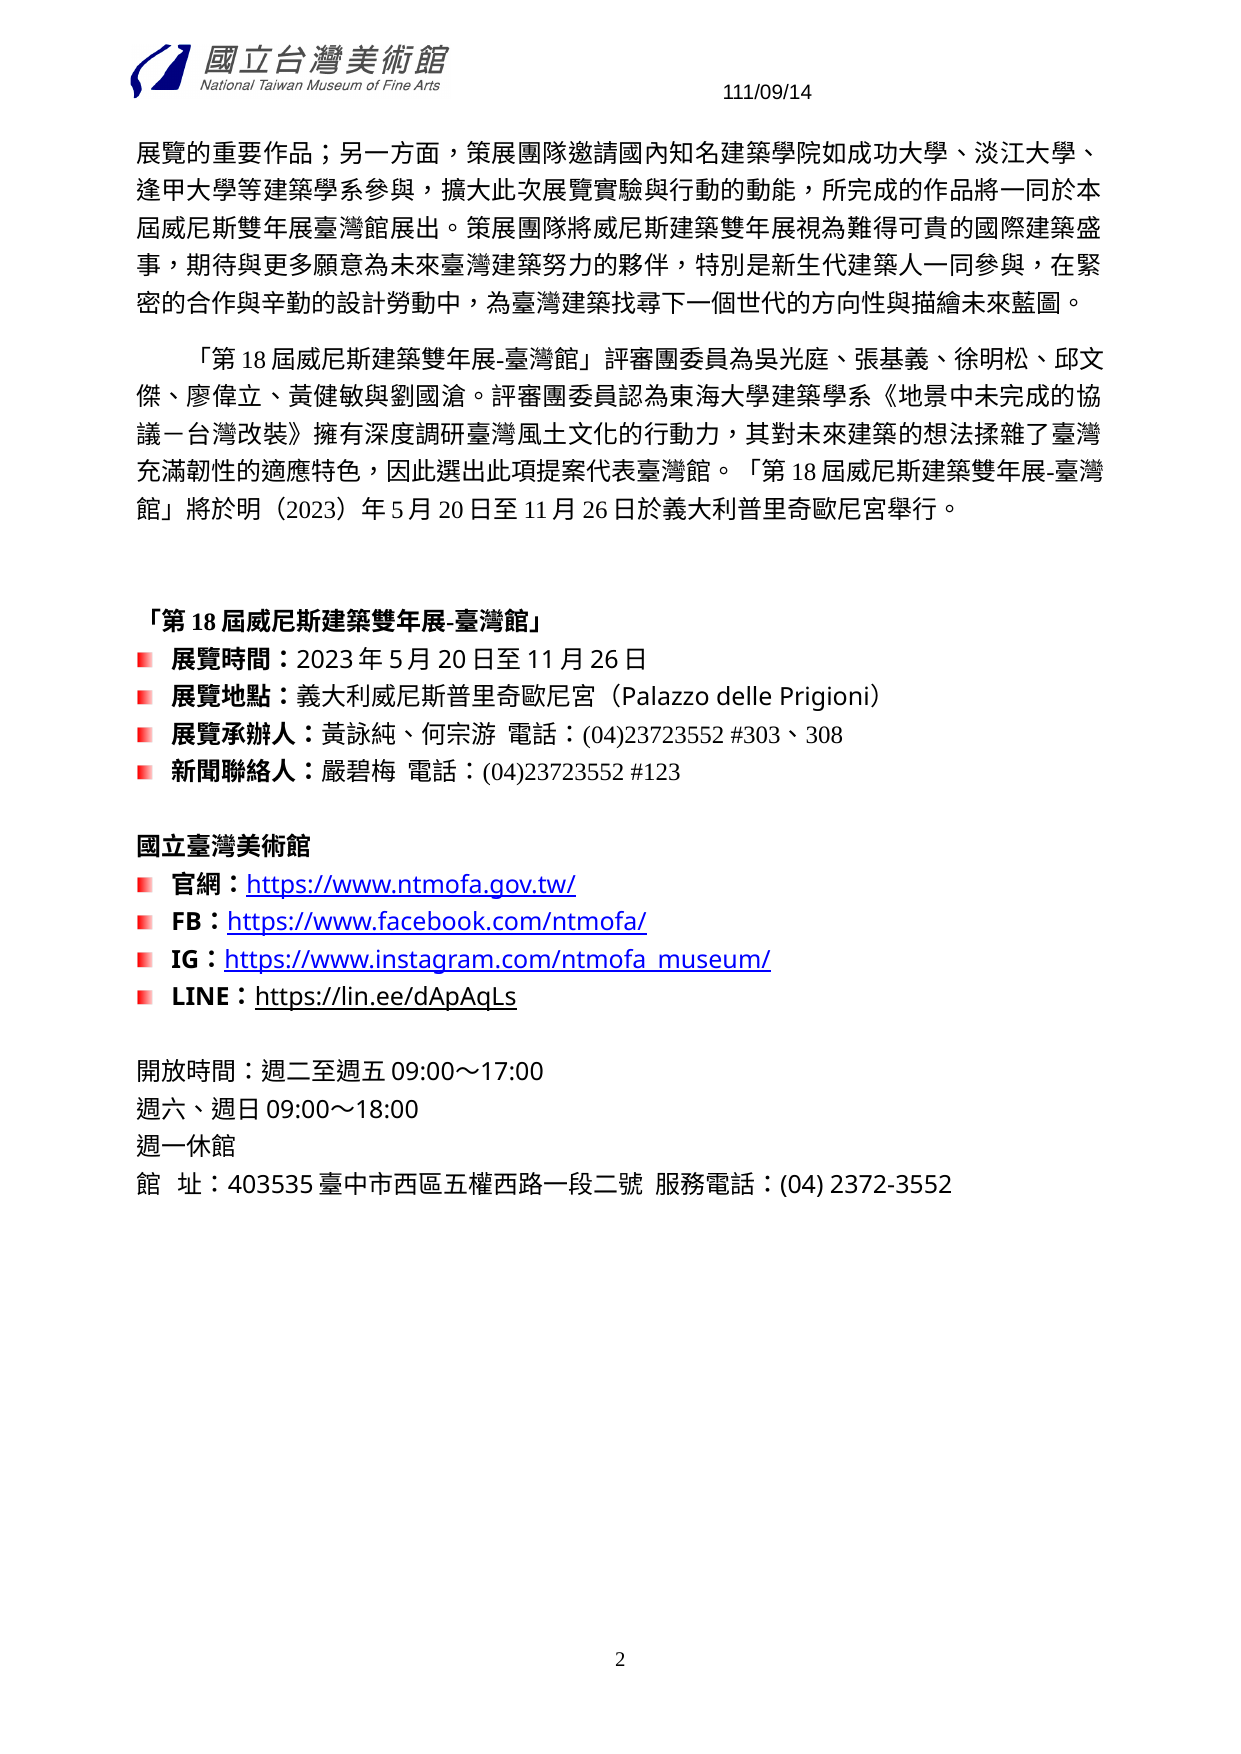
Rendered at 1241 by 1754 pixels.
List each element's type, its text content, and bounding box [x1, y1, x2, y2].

list 展覽時間：2023年5月20日至11月26日 [136, 639, 1104, 676]
text 週一休館 [136, 1126, 1104, 1164]
list 官網：https://www.ntmofa.gov.tw/ [136, 864, 1104, 901]
list 展覽地點：義大利威尼斯普里奇歐尼宮（Palazzo delle Prigioni） [136, 676, 1104, 714]
text 館 址：403535臺中市西區五權西路一段二號 服務電話：(04) 2372-3552 [136, 1164, 1104, 1201]
picture [136, 764, 154, 781]
text 「第18屆威尼斯建築雙年展-臺灣館」 [136, 601, 1104, 639]
text 「第18屆威尼斯建築雙年展-臺灣館」評審團委員為吳光庭、張基義、徐明松、邱文傑、廖偉立、黃健敏與劉國滄。評審團委員認為東海大學建築學系《地景中未完成的協議－台灣改裝》擁有深度調研臺灣風土文化的行動力，其對未來建築的想法揉雜了臺灣充滿韌性的適應特色，因此選出此項提案代表臺灣館。「第18屆威尼斯建築雙年展-臺灣館」將於明（2023）年5月20日至11月26日於義大利普里奇歐尼宮舉行。 [136, 339, 1104, 526]
picture [136, 914, 154, 931]
list LINE：https://lin.ee/dApAqLs [136, 976, 1104, 1014]
picture [136, 726, 154, 744]
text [136, 132, 1104, 320]
picture [136, 651, 154, 669]
list FB：https://www.facebook.com/ntmofa/ [136, 901, 1104, 939]
picture [136, 989, 154, 1006]
picture [130, 44, 451, 99]
list 展覽承辦人：黃詠純、何宗游 電話：(04)23723552 #303、308 [136, 714, 1104, 751]
text 國立臺灣美術館 [136, 826, 1104, 864]
list 新聞聯絡人：嚴碧梅 電話：(04)23723552 #123 [136, 751, 1104, 789]
text 開放時間：週二至週五09:00～17:00 [136, 1051, 1104, 1089]
picture [136, 876, 154, 894]
text 週六、週日09:00～18:00 [136, 1089, 1104, 1126]
picture [136, 689, 154, 706]
list IG：https://www.instagram.com/ntmofa_museum/ [136, 939, 1104, 976]
picture [136, 951, 154, 969]
